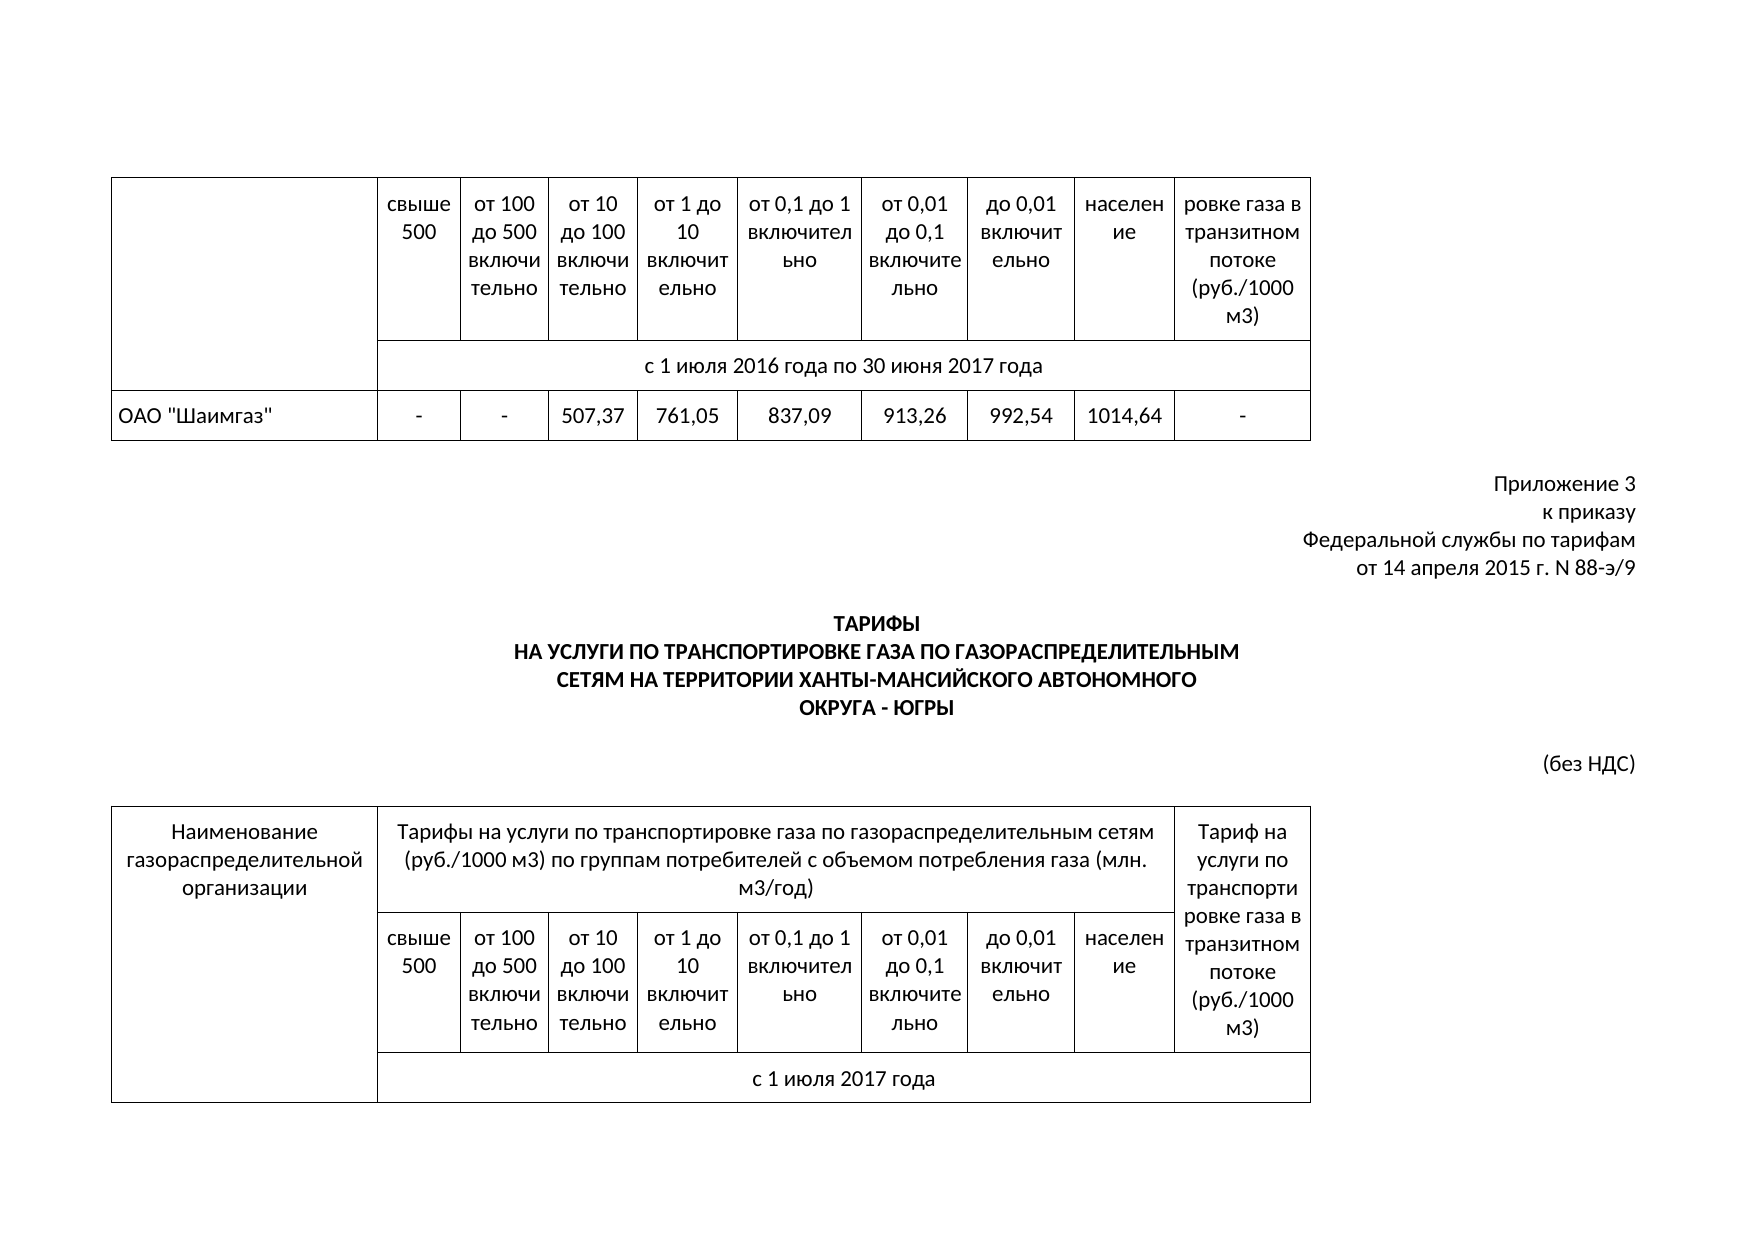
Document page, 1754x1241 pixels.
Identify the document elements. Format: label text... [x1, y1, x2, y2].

table_cell 913,26 [862, 391, 967, 440]
table_cell от 1 до 10 включительно [638, 178, 737, 339]
table_cell 992,54 [968, 391, 1074, 440]
table_cell с 1 июля 2017 года [378, 1053, 1310, 1102]
table_cell от 1 до 10 включительно [638, 913, 737, 1052]
table_cell ОАО "Шаимгаз" [112, 391, 377, 440]
table_cell до 0,01 включительно [968, 913, 1074, 1052]
text (без НДС) [118, 749, 1636, 777]
table_cell 761,05 [638, 391, 737, 440]
table_cell от 100 до 500 включительно [461, 913, 548, 1052]
table_cell - [461, 391, 548, 440]
table_cell от 10 до 100 включительно [549, 178, 637, 339]
table_cell - [1175, 391, 1310, 440]
table_cell до 0,01 включительно [968, 178, 1074, 339]
table_cell население [1075, 178, 1174, 339]
table_cell от 10 до 100 включительно [549, 913, 637, 1052]
text к приказу [118, 497, 1636, 525]
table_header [112, 178, 377, 390]
table_cell от 0,01 до 0,1 включительно [862, 913, 967, 1052]
table_header Наименование газораспределительной организации [112, 807, 377, 1102]
table_cell от 0,1 до 1 включительно [738, 178, 861, 339]
table_cell от 0,01 до 0,1 включительно [862, 178, 967, 339]
table_cell с 1 июля 2016 года по 30 июня 2017 года [378, 341, 1310, 390]
title ТАРИФЫ [118, 609, 1636, 637]
title СЕТЯМ НА ТЕРРИТОРИИ ХАНТЫ-МАНСИЙСКОГО АВТОНОМНОГО [118, 665, 1636, 693]
table_cell свыше 500 [378, 913, 460, 1052]
text от 14 апреля 2015 г. N 88-э/9 [118, 553, 1636, 581]
text Федеральной службы по тарифам [118, 525, 1636, 553]
table_cell 507,37 [549, 391, 637, 440]
table_cell 837,09 [738, 391, 861, 440]
table_cell - [378, 391, 460, 440]
text Приложение 3 [118, 469, 1636, 497]
title ОКРУГА - ЮГРЫ [118, 693, 1636, 721]
table_cell 1014,64 [1075, 391, 1174, 440]
table_header Тарифы на услуги по транспортировке газа по газораспределительным сетям (руб./1000 м3) по группам потребителей с объемом потребления газа (млн. м3/год) [378, 807, 1174, 912]
table_cell от 0,1 до 1 включительно [738, 913, 861, 1052]
table_header Тариф на услуги по транспортировке газа в транзитном потоке (руб./1000 м3) [1175, 807, 1310, 1052]
table_cell от 100 до 500 включительно [461, 178, 548, 339]
table_cell свыше 500 [378, 178, 460, 339]
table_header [1175, 178, 1310, 339]
title НА УСЛУГИ ПО ТРАНСПОРТИРОВКЕ ГАЗА ПО ГАЗОРАСПРЕДЕЛИТЕЛЬНЫМ [118, 637, 1636, 665]
table_cell население [1075, 913, 1174, 1052]
